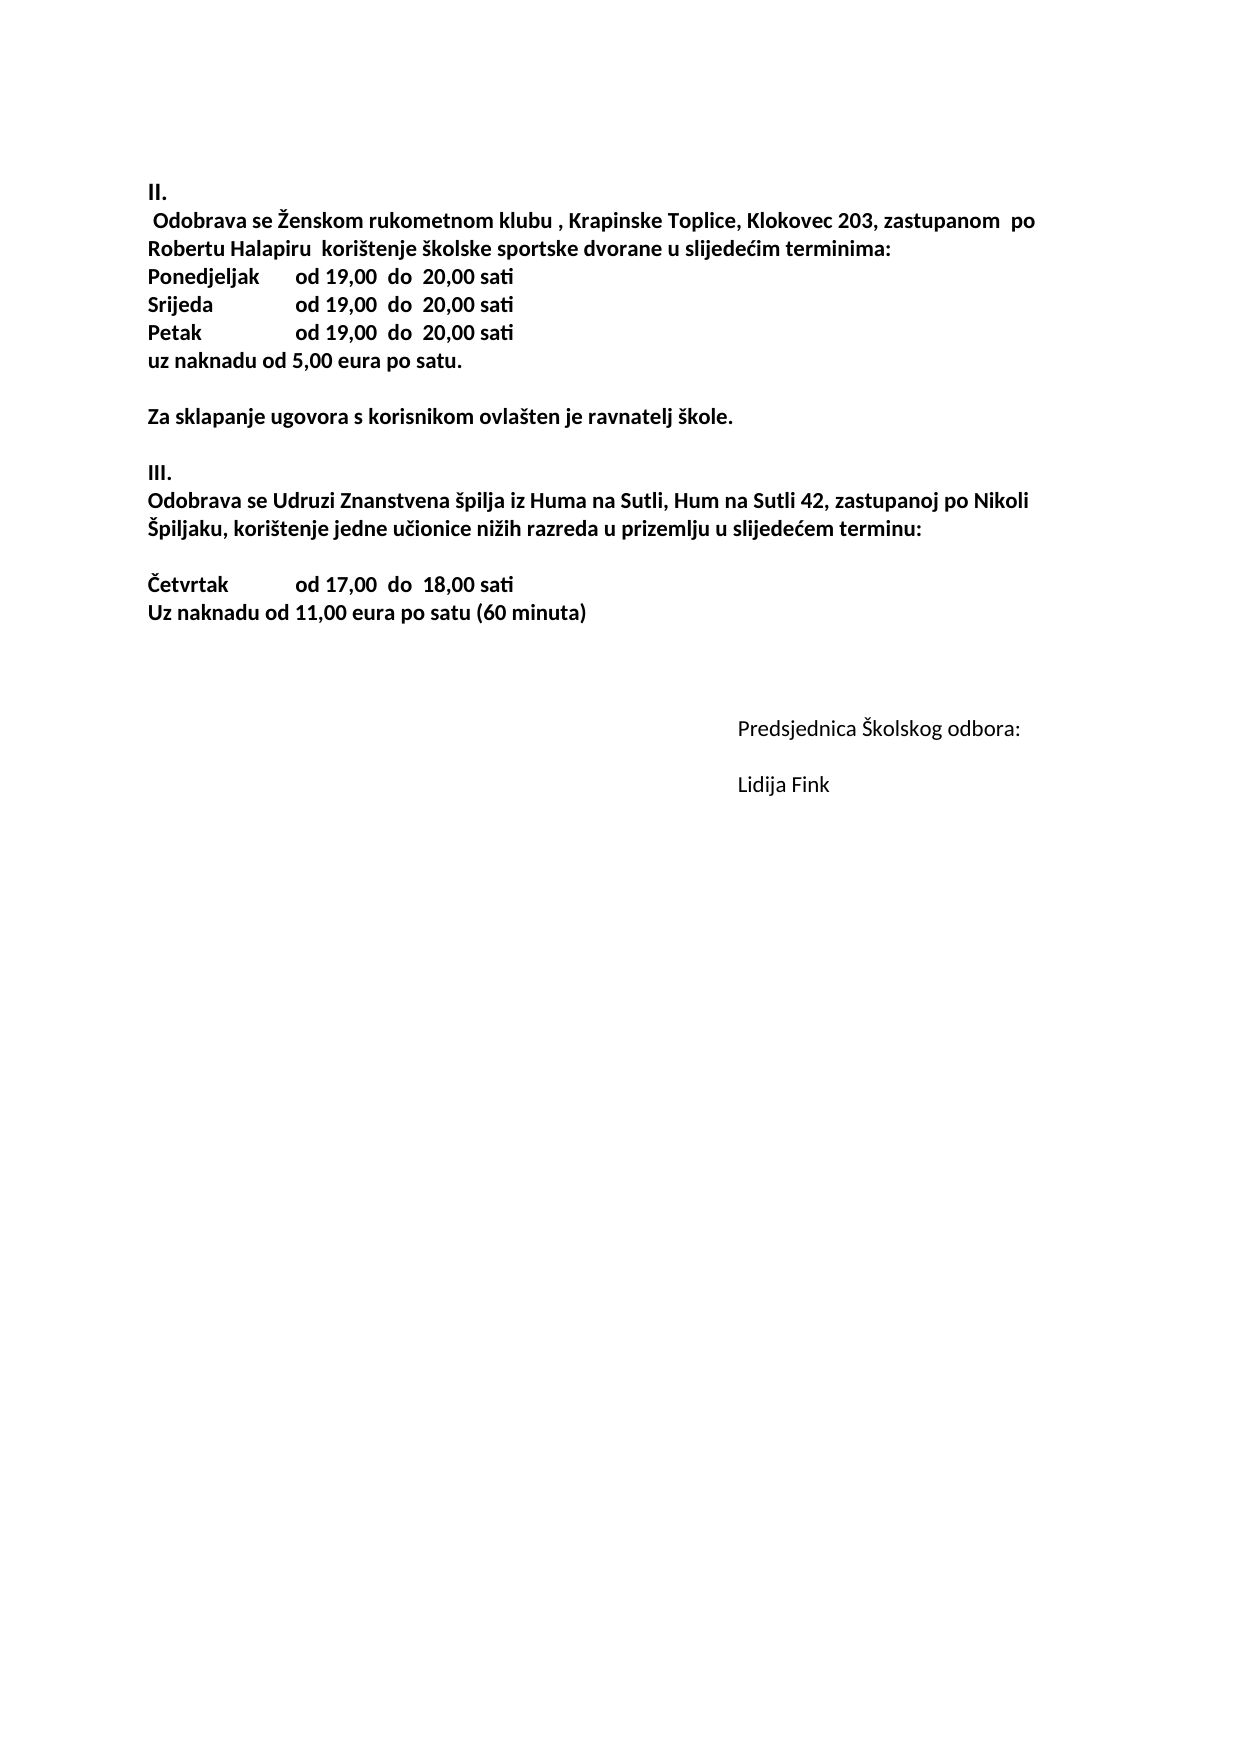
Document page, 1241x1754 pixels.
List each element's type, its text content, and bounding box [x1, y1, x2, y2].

text Predsjednica Školskog odbora: [148, 714, 1093, 742]
text II. [148, 176, 1093, 206]
text Ponedjeljak od 19,00 do 20,00 sati [148, 262, 1093, 290]
text Odobrava se Ženskom rukometnom klubu , Krapinske Toplice, Klokovec 203, zastupanom po Robertu Halapiru korištenje školske sportske dvorane u slijedećim terminima: [148, 206, 1093, 262]
text uz naknadu od 5,00 eura po satu. [148, 346, 1093, 374]
text Petak od 19,00 do 20,00 sati [148, 318, 1093, 346]
text Lidija Fink [148, 770, 1093, 798]
text Za sklapanje ugovora s korisnikom ovlašten je ravnatelj škole. [148, 402, 1093, 430]
text Četvrtak od 17,00 do 18,00 sati [148, 570, 1093, 598]
text III. [148, 458, 1093, 486]
text Odobrava se Udruzi Znanstvena špilja iz Huma na Sutli, Hum na Sutli 42, zastupanoj po Nikoli Špiljaku, korištenje jedne učionice nižih razreda u prizemlju u slijedećem terminu: [148, 486, 1093, 542]
text Uz naknadu od 11,00 eura po satu (60 minuta) [148, 598, 1093, 626]
text Srijeda od 19,00 do 20,00 sati [148, 290, 1093, 318]
